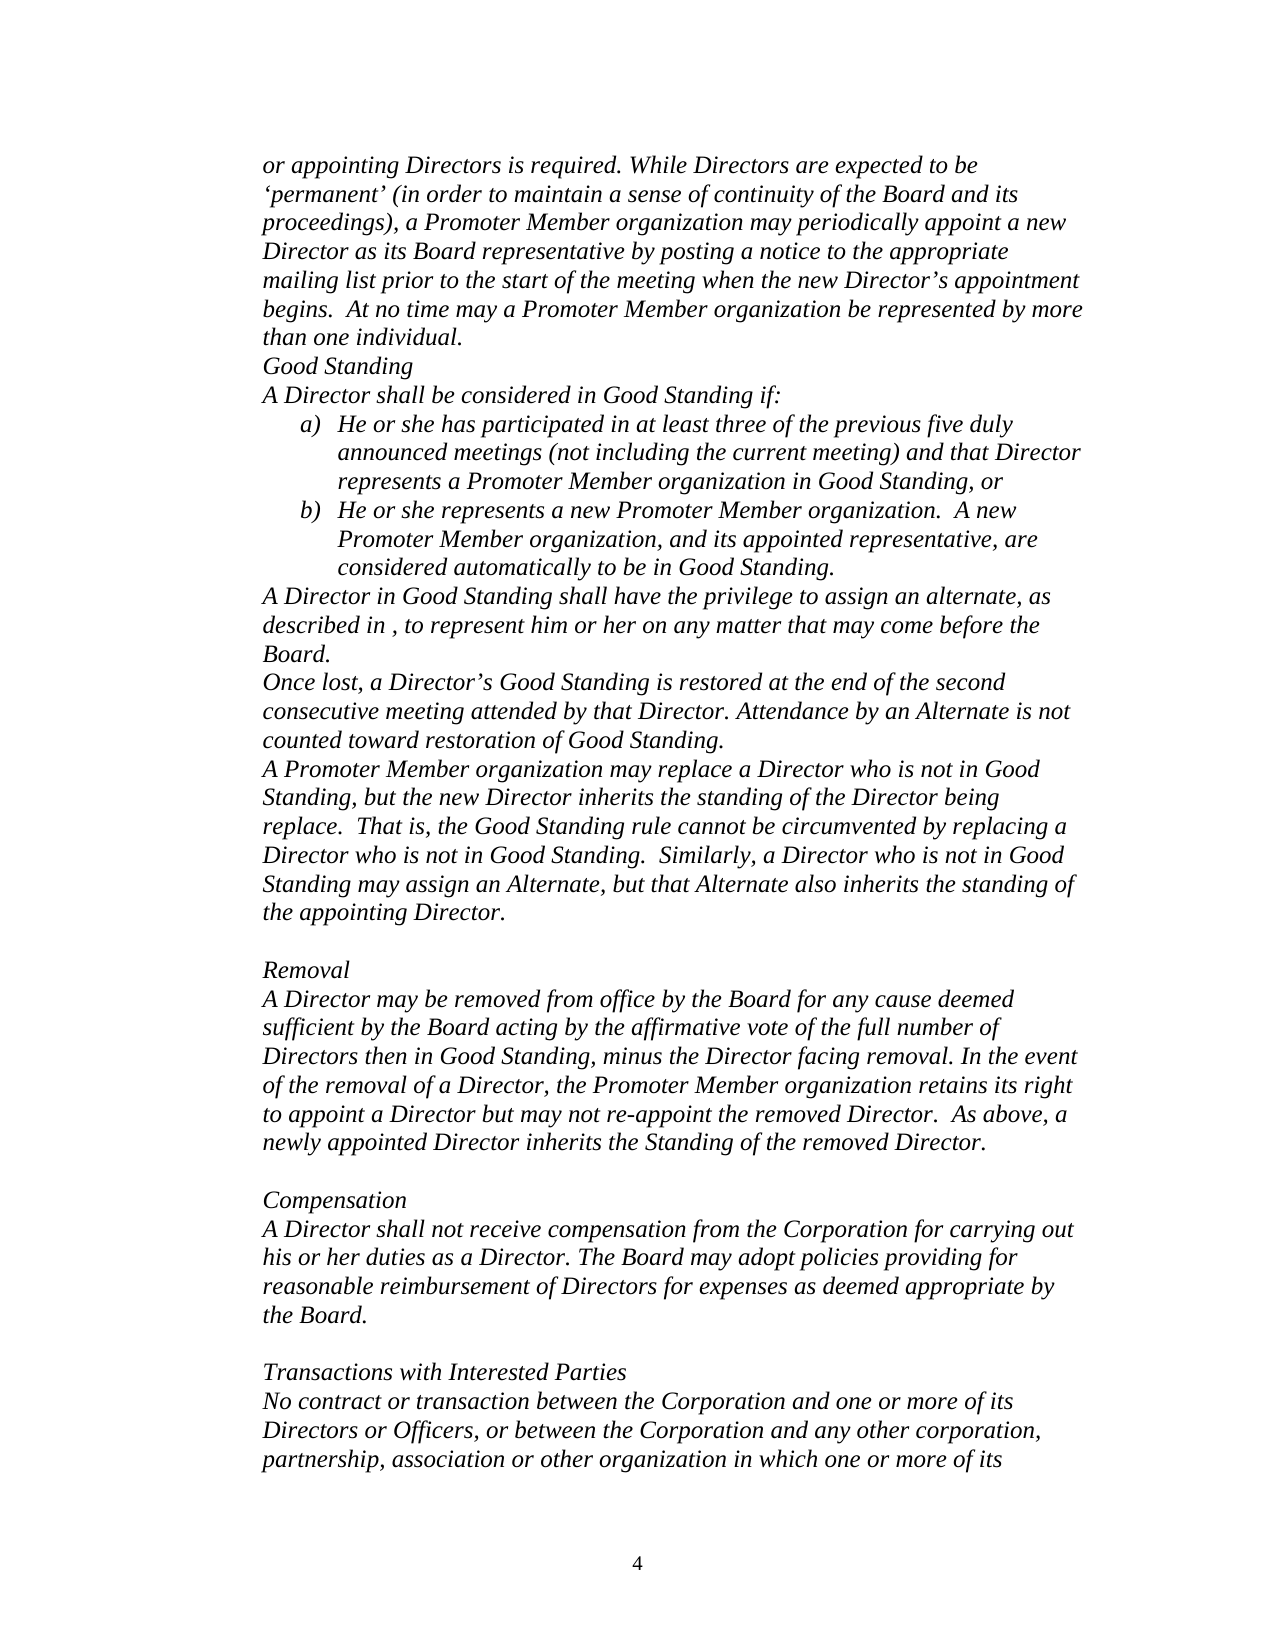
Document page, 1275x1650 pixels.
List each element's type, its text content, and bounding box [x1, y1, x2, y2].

text Once lost, a Director’s Good Standing is restored at the end of the second consecutive meeting attended by that Director. Attendance by an Alternate is not counted toward restoration of Good Standing. [262, 667, 1087, 754]
list He or she has participated in at least three of the previous five duly announced meetings (not including the current meeting) and that Director represents a Promoter Member organization in Good Standing, or [300, 409, 1087, 495]
text Transactions with Interested Parties [262, 1357, 1087, 1386]
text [262, 150, 1087, 351]
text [262, 1386, 1087, 1472]
text A Promoter Member organization may replace a Director who is not in Good Standing, but the new Director inherits the standing of the Director being replace. That is, the Good Standing rule cannot be circumvented by replacing a Director who is not in Good Standing. Similarly, a Director who is not in Good Standing may assign an Alternate, but that Alternate also inherits the standing of the appointing Director. [262, 754, 1087, 926]
text A Director shall not receive compensation from the Corporation for carrying out his or her duties as a Director. The Board may adopt policies providing for reasonable reimbursement of Directors for expenses as deemed appropriate by the Board. [262, 1214, 1087, 1329]
text A Director may be removed from office by the Board for any cause deemed sufficient by the Board acting by the affirmative vote of the full number of Directors then in Good Standing, minus the Director facing removal. In the event of the removal of a Director, the Promoter Member organization retains its right to appoint a Director but may not re-appoint the removed Director. As above, a newly appointed Director inherits the Standing of the removed Director. [262, 984, 1087, 1156]
text A Director in Good Standing shall have the privilege to assign an alternate, as described in 0, to represent him or her on any matter that may come before the Board. [262, 581, 1087, 667]
text Good Standing [262, 351, 1087, 380]
text Removal [262, 955, 1087, 984]
list He or she represents a new Promoter Member organization. A new Promoter Member organization, and its appointed representative, are considered automatically to be in Good Standing. [300, 495, 1087, 581]
text Compensation [262, 1185, 1087, 1214]
text A Director shall be considered in Good Standing if: [262, 380, 1087, 409]
